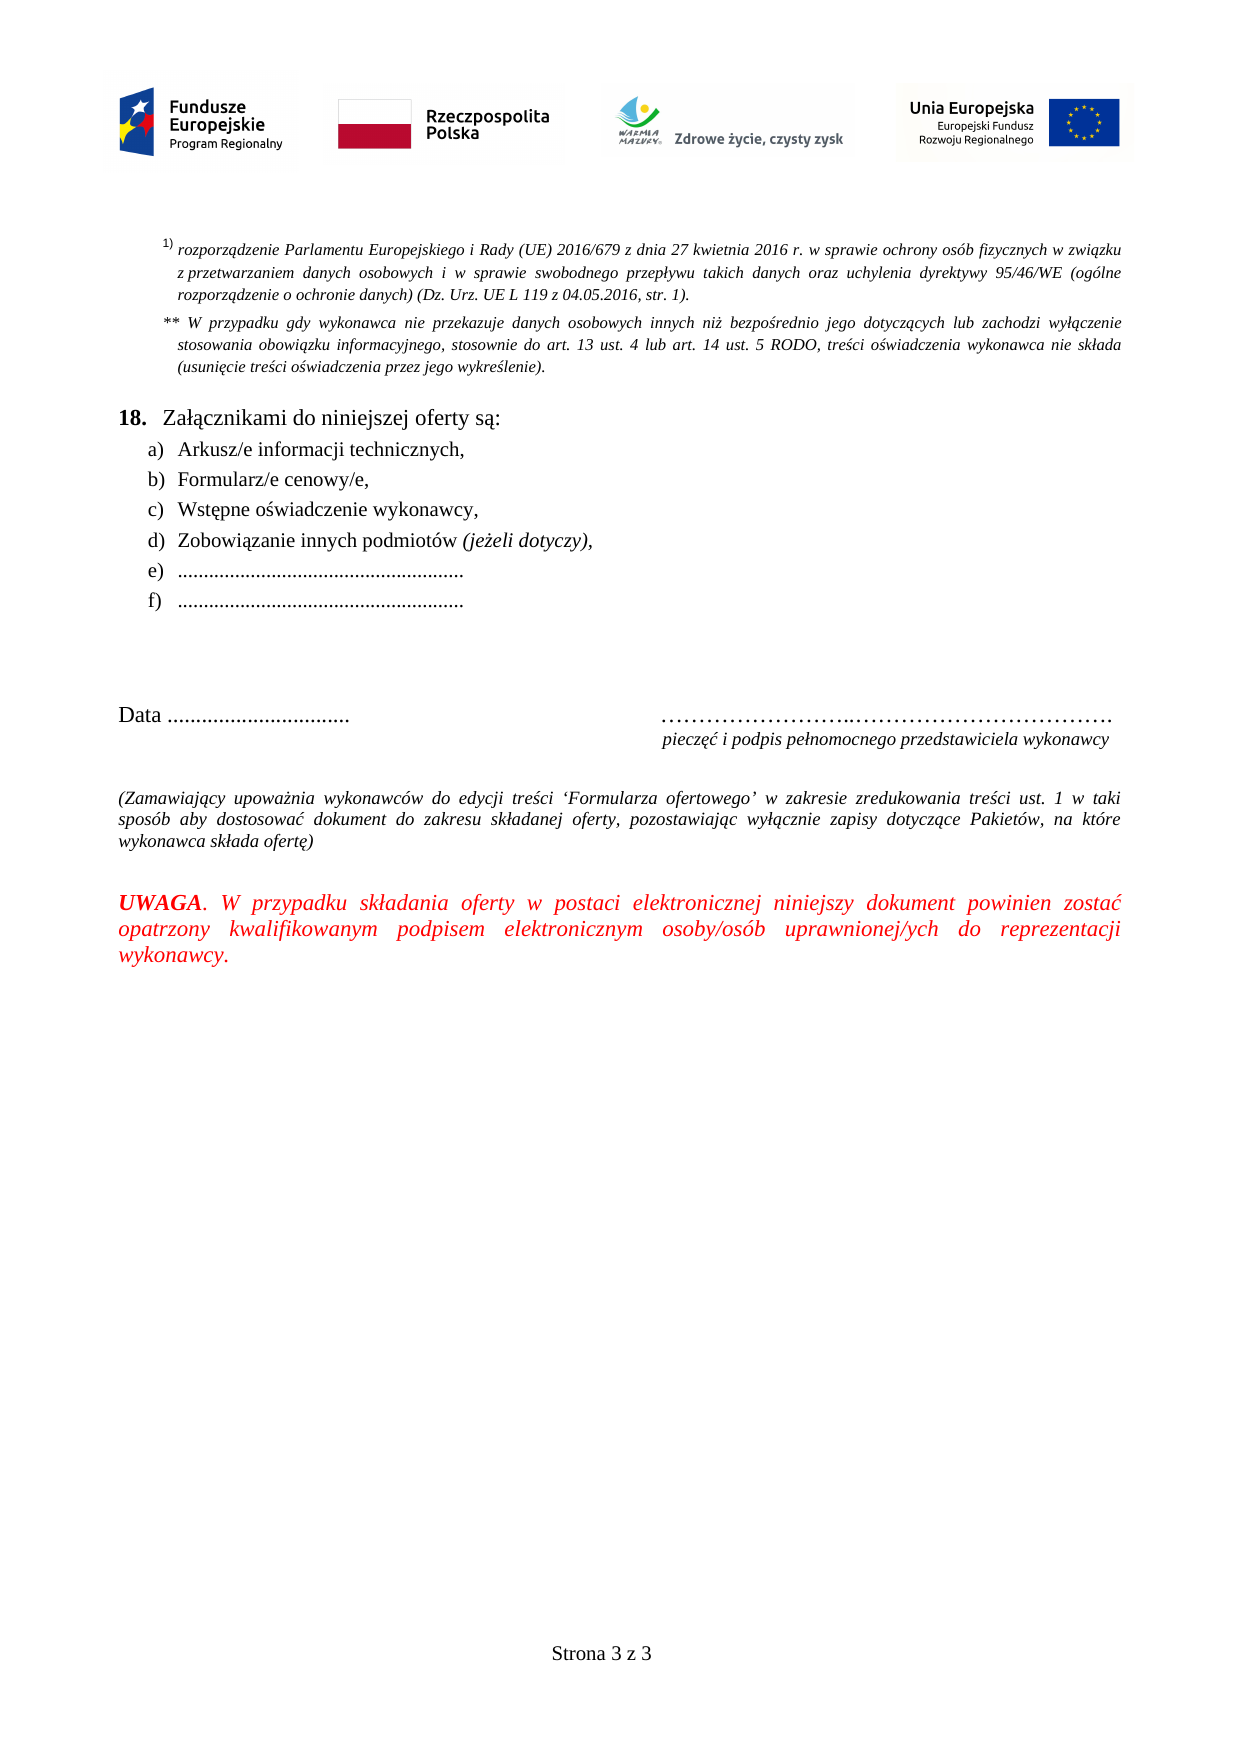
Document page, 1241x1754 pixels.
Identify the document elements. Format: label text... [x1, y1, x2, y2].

list Załącznikami do niniejszej oferty są: [118, 404, 1122, 431]
picture [103, 70, 299, 173]
text pieczęć i podpis pełnomocnego przedstawiciela wykonawcy [118, 728, 1122, 749]
picture [895, 83, 1135, 162]
text Data ................................ ……………………..……………………………. [118, 701, 1122, 728]
list Wstępne oświadczenie wykonawcy, [148, 497, 1122, 521]
picture [322, 83, 565, 165]
picture [601, 83, 856, 157]
text ** W przypadku gdy wykonawca nie przekazuje danych osobowych innych niż bezpośrednio jego dotyczących lub zachodzi wyłączenie stosowania obowiązku informacyjnego, stosownie do art. 13 ust. 4 lub art. 14 ust. 5 RODO, treści oświadczenia wykonawca nie składa (usunięcie treści oświadczenia przez jego wykreślenie). [162, 313, 1122, 376]
text (Zamawiający upoważnia wykonawców do edycji treści ‘Formularza ofertowego’ w zakresie zredukowania treści ust. 1 w taki sposób aby dostosować dokument do zakresu składanej oferty, pozostawiając wyłącznie zapisy dotyczące Pakietów, na które wykonawca składa ofertę) [118, 787, 1122, 851]
text 1) rozporządzenie Parlamentu Europejskiego i Rady (UE) 2016/679 z dnia 27 kwietnia 2016 r. w sprawie ochrony osób fizycznych w związku z przetwarzaniem danych osobowych i w sprawie swobodnego przepływu takich danych oraz uchylenia dyrektywy 95/46/WE (ogólne rozporządzenie o ochronie danych) (Dz. Urz. UE L 119 z 04.05.2016, str. 1). [162, 236, 1122, 304]
list ....................................................... [148, 588, 1122, 612]
text UWAGA. W przypadku składania oferty w postaci elektronicznej niniejszy dokument powinien zostać opatrzony kwalifikowanym podpisem elektronicznym osoby/osób uprawnionej/ych do reprezentacji wykonawcy. [118, 889, 1122, 968]
list Formularz/e cenowy/e, [148, 467, 1122, 491]
list Arkusz/e informacji technicznych, [148, 437, 1122, 461]
list Zobowiązanie innych podmiotów (jeżeli dotyczy), [148, 528, 1122, 552]
list ....................................................... [148, 558, 1122, 582]
